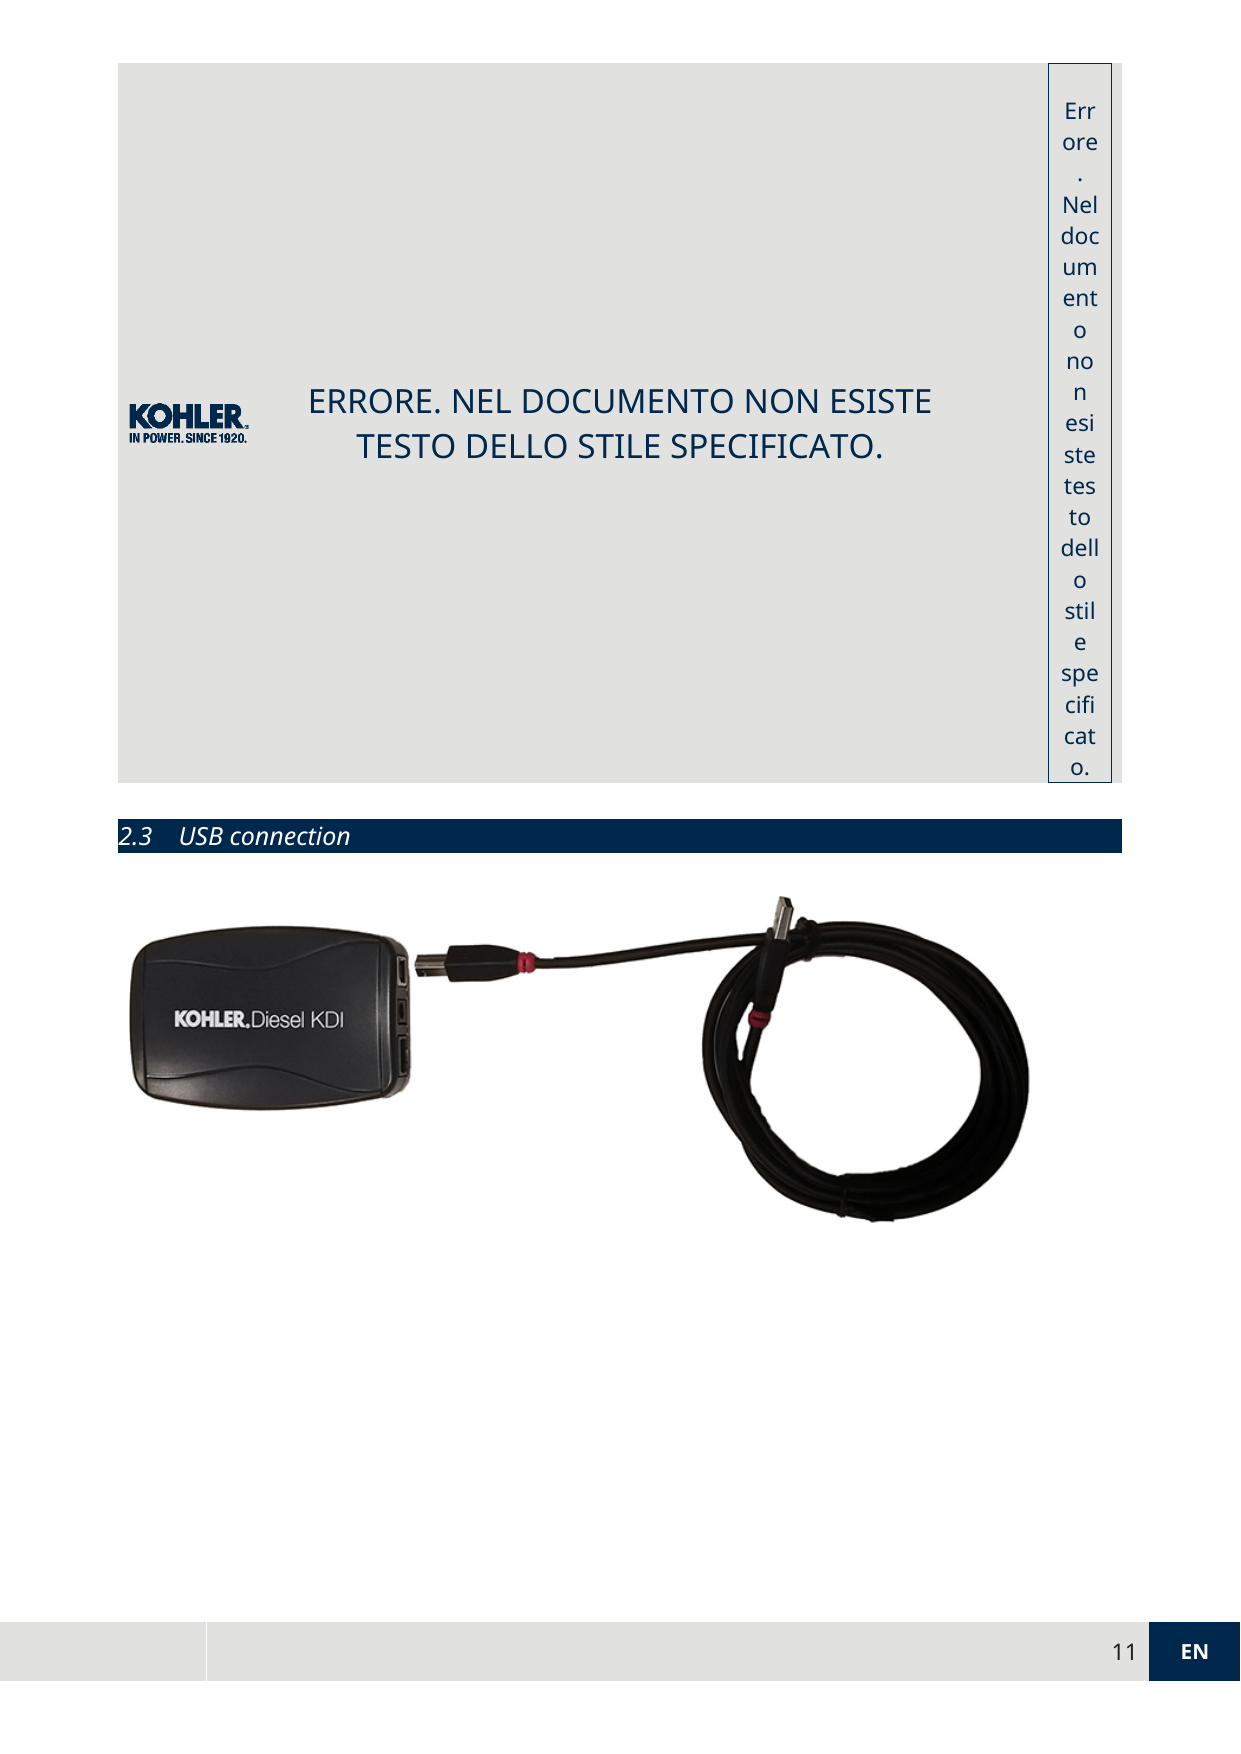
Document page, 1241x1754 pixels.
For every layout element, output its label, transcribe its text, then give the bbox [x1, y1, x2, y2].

picture [129, 887, 1039, 1225]
subtitle USB connection [118, 819, 1122, 853]
picture [129, 403, 249, 443]
table_header [118, 872, 1122, 1240]
